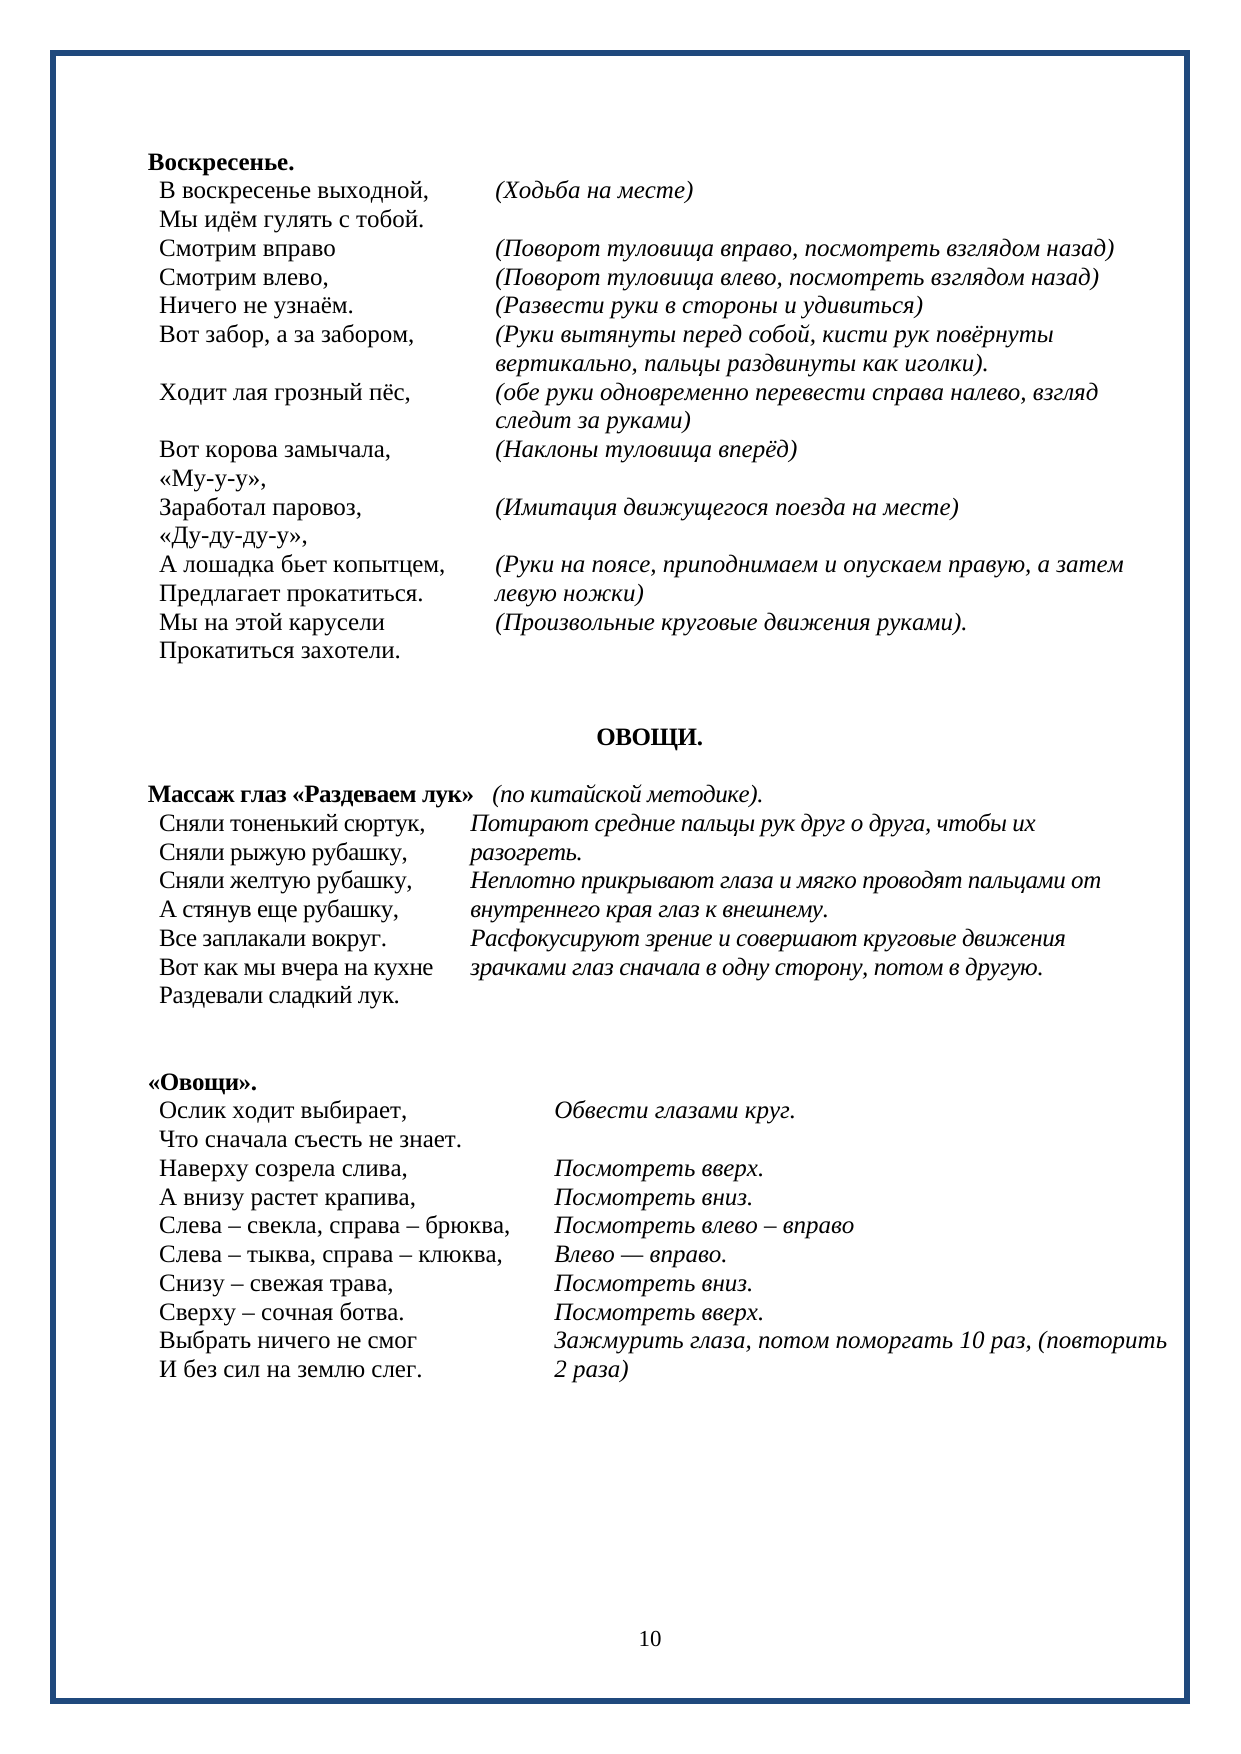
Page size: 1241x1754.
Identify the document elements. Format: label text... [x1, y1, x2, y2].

text Воскресенье. [148, 147, 1152, 176]
table_cell (Развести руки в стороны и удивиться) [484, 291, 1145, 319]
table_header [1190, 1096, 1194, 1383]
table_cell (Поворот туловища влево, посмотреть взглядом назад) [484, 262, 1145, 291]
table_header Сняли тоненький сюртук, Сняли рыжую рубашку, Сняли желтую рубашку, А стянув еще рубашку, Все заплакали вокруг. Вот как мы вчера на кухне Раздевали сладкий лук. [148, 808, 459, 1009]
table_header Ослик ходит выбирает, Что сначала съесть не знает. Наверху созрела слива, А внизу растет крапива, Слева – свекла, справа – брюква, Слева – тыква, справа – клюква, Снизу – свежая трава, Сверху – сочная ботва. Выбрать ничего не смог И без сил на землю слег. [148, 1096, 543, 1383]
table_cell Ничего не узнаём. [148, 291, 484, 319]
table_cell (Имитация движущегося поезда на месте) [484, 492, 1145, 549]
table_cell Смотрим влево, [148, 262, 484, 291]
text Массаж глаз «Раздеваем лук» (по китайской методике). [148, 779, 1152, 808]
table_cell Мы на этой карусели Прокатиться захотели. [148, 607, 484, 664]
text «Овощи». [148, 1067, 1152, 1096]
table_cell Ходит лая грозный пёс, [148, 377, 484, 434]
table_cell Вот корова замычала, «Му-у-у», [148, 434, 484, 492]
table_header Потирают средние пальцы рук друг о друга, чтобы их разогреть. Неплотно прикрывают глаза и мягко проводят пальцами от внутреннего края глаз к внешнему. Расфокусируют зрение и совершают круговые движения зрачками глаз сначала в одну сторону, потом в другую. [459, 808, 1119, 1009]
text Овощи. [148, 722, 1152, 751]
table_header В воскресенье выходной, Мы идём гулять с тобой. [148, 176, 484, 233]
table_cell (Наклоны туловища вперёд) [484, 434, 1145, 492]
table_cell (Руки вытянуты перед собой, кисти рук повёрнуты вертикально, пальцы раздвинуты как иголки). [484, 319, 1145, 377]
table_cell Заработал паровоз, «Ду-ду-ду-у», [148, 492, 484, 549]
table_cell (Поворот туловища вправо, посмотреть взглядом назад) [484, 233, 1145, 262]
table_cell (Руки на поясе, приподнимаем и опускаем правую, а затем левую ножки) [484, 549, 1145, 607]
table_cell Смотрим вправо [148, 233, 484, 262]
table_cell А лошадка бьет копытцем, Предлагает прокатиться. [148, 549, 484, 607]
table_header (Ходьба на месте) [484, 176, 1145, 233]
table_cell (Произвольные круговые движения руками). [484, 607, 1145, 664]
table_cell (обе руки одновременно перевести справа налево, взгляд следит за руками) [484, 377, 1145, 434]
table_cell Вот забор, а за забором, [148, 319, 484, 377]
table_header Обвести глазами круг. Посмотреть вверх. Посмотреть вниз. Посмотреть влево – вправо Влево — вправо. Посмотреть вниз. Посмотреть вверх. Зажмурить глаза, потом поморгать 10 раз, (повторить 2 раза) [543, 1096, 1184, 1383]
